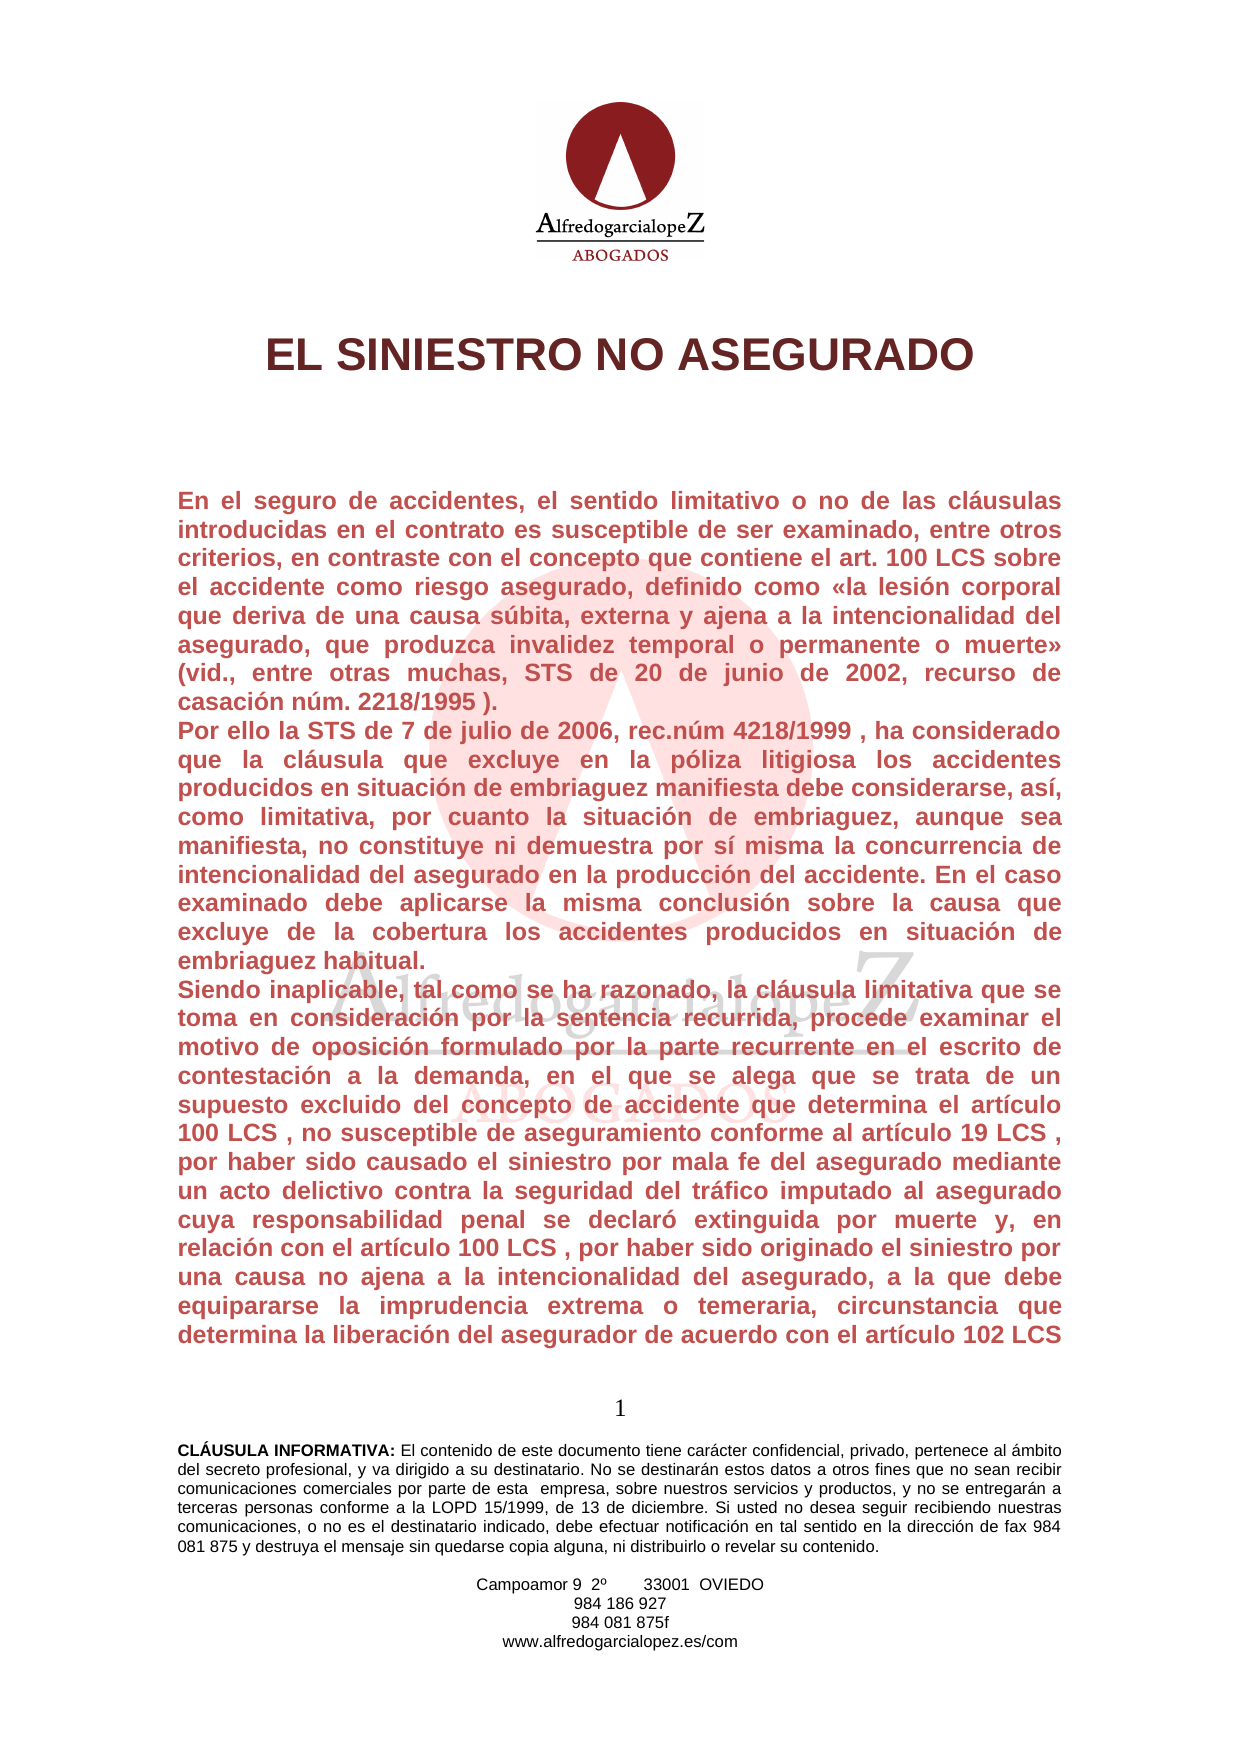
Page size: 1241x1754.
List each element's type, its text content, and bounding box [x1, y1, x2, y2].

text EL SINIESTRO NO ASEGURADO [177, 328, 1063, 380]
text Por ello la STS de 7 de julio de 2006, rec.núm 4218/1999 , ha considerado que la cláusula que excluye en la póliza litigiosa los accidentes producidos en situación de embriaguez manifiesta debe considerarse, así, como limitativa, por cuanto la situación de embriaguez, aunque sea manifiesta, no constituye ni demuestra por sí misma la concurrencia de intencionalidad del asegurado en la producción del accidente. En el caso examinado debe aplicarse la misma conclusión sobre la causa que excluye de la cobertura los accidentes producidos en situación de embriaguez habitual. [177, 716, 1063, 975]
picture [535, 102, 705, 261]
text En el seguro de accidentes, el sentido limitativo o no de las cláusulas introducidas en el contrato es susceptible de ser examinado, entre otros criterios, en contraste con el concepto que contiene el art. 100 LCS sobre el accidente como riesgo asegurado, definido como «la lesión corporal que deriva de una causa súbita, externa y ajena a la intencionalidad del asegurado, que produzca invalidez temporal o permanente o muerte» (vid., entre otras muchas, STS de 20 de junio de 2002, recurso de casación núm. 2218/1995 ). [177, 486, 1063, 716]
